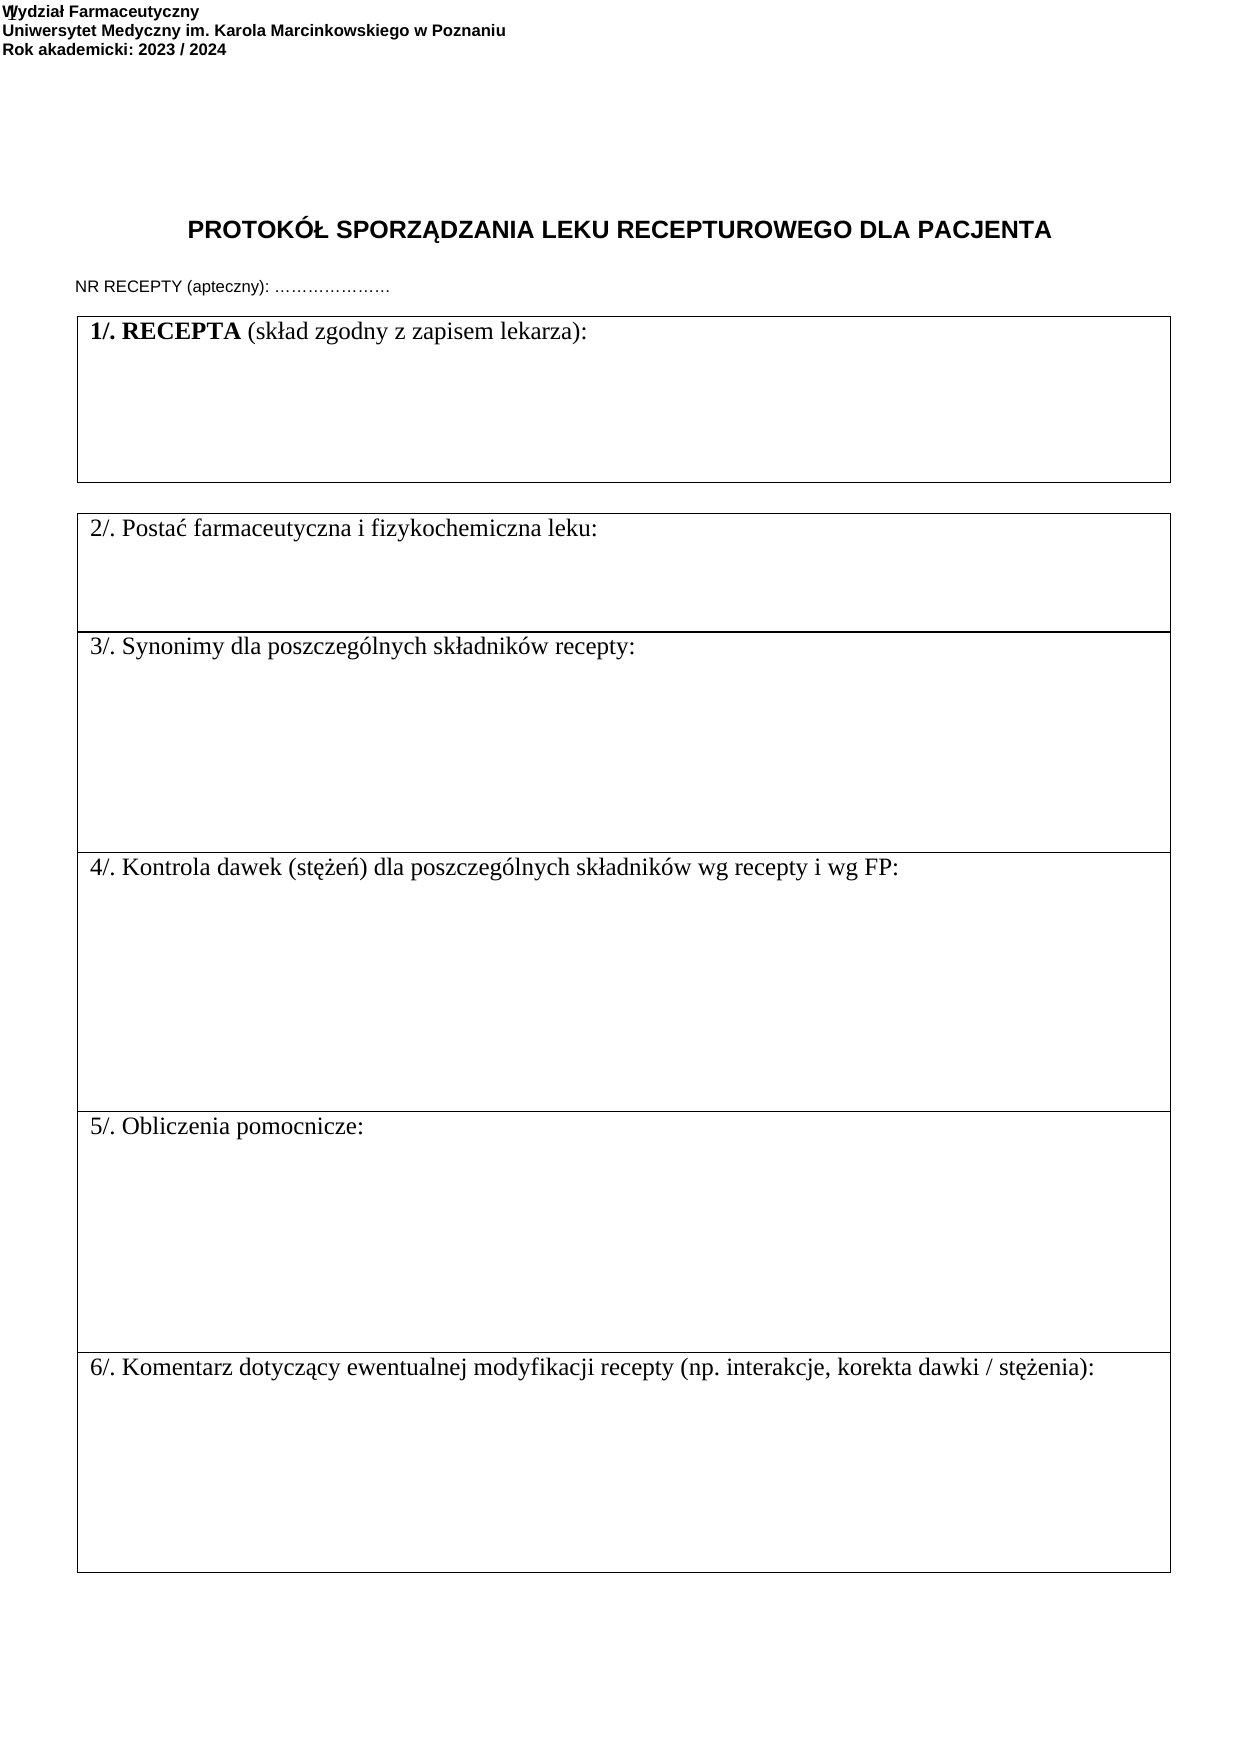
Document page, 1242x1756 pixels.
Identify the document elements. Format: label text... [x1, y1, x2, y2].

table_cell 3/. Synonimy dla poszczególnych składników recepty: [78, 633, 1170, 852]
table_cell 4/. Kontrola dawek (stężeń) dla poszczególnych składników wg recepty i wg FP: [78, 853, 1170, 1111]
table_cell 6/. Komentarz dotyczący ewentualnej modyfikacji recepty (np. interakcje, korekta dawki / stężenia): [78, 1353, 1170, 1572]
table_header 1/. RECEPTA (skład zgodny z zapisem lekarza): [78, 317, 1170, 482]
title PROTOKÓŁ SPORZĄDZANIA LEKU RECEPTUROWEGO DLA PACJENTA [187, 215, 1183, 244]
text NR RECEPTY (apteczny): ………………… [75, 277, 1183, 296]
table_header 2/. Postać farmaceutyczna i fizykochemiczna leku: [78, 514, 1170, 631]
table_cell 5/. Obliczenia pomocnicze: [78, 1112, 1170, 1352]
